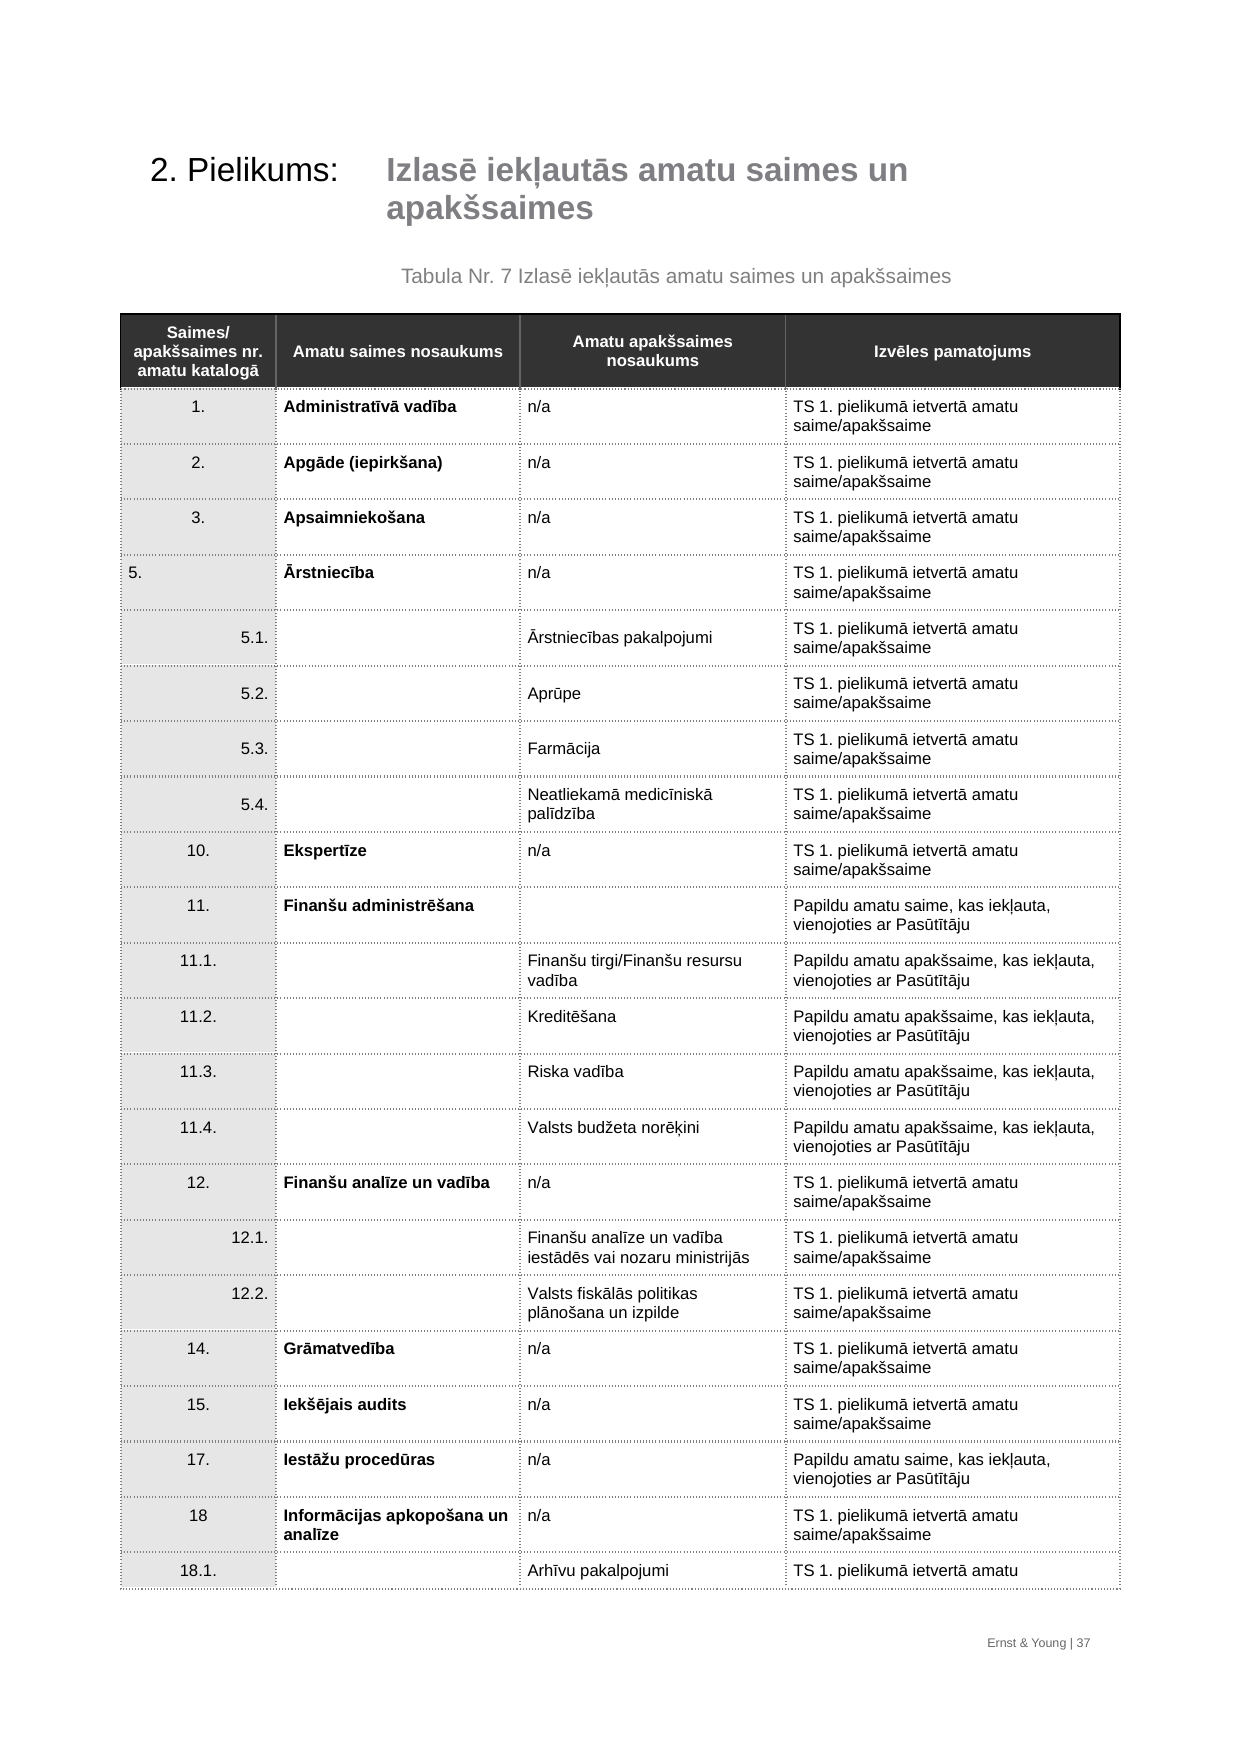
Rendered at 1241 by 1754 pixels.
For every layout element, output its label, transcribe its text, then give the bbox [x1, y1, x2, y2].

table_cell n/a [520, 388, 786, 443]
table_cell Finanšu tirgi/Finanšu resursu vadība [520, 942, 786, 997]
table_cell n/a [520, 1496, 786, 1551]
table_cell Iekšējais audits [276, 1385, 520, 1440]
table_cell TS 1. pielikumā ietvertā amatu saime/apakšsaime [786, 609, 1120, 664]
table_cell TS 1. pielikumā ietvertā amatu saime/apakšsaime [786, 1330, 1120, 1385]
table_cell Finanšu analīze un vadība [276, 1163, 520, 1219]
table_cell 2. [121, 443, 276, 498]
table_cell TS 1. pielikumā ietvertā amatu saime/apakšsaime [786, 720, 1120, 775]
table_cell TS 1. pielikumā ietvertā amatu saime/apakšsaime [786, 665, 1120, 720]
table_cell TS 1. pielikumā ietvertā amatu saime/apakšsaime [786, 498, 1120, 554]
table_cell [276, 665, 520, 720]
table_cell TS 1. pielikumā ietvertā amatu saime/apakšsaime [786, 831, 1120, 886]
table_cell Aprūpe [520, 665, 786, 720]
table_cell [786, 1551, 1120, 1587]
table_cell TS 1. pielikumā ietvertā amatu saime/apakšsaime [786, 443, 1120, 498]
table_cell 10. [121, 831, 276, 886]
table_cell Papildu amatu saime, kas iekļauta, vienojoties ar Pasūtītāju [786, 1440, 1120, 1496]
table_cell n/a [520, 1163, 786, 1219]
table_cell [276, 1219, 520, 1274]
table_cell [276, 997, 520, 1052]
table_cell 5. [121, 554, 276, 609]
table_cell Apgāde (iepirkšana) [276, 443, 520, 498]
table_cell 5.3. [121, 720, 276, 775]
table_header Saimes/ apakšsaimes nr. amatu katalogā [121, 315, 275, 387]
table_cell 18.1. [121, 1551, 276, 1587]
table_cell 17. [121, 1440, 276, 1496]
table_cell TS 1. pielikumā ietvertā amatu saime/apakšsaime [786, 388, 1120, 443]
table_cell Valsts budžeta norēķini [520, 1108, 786, 1163]
table_cell Arhīvu pakalpojumi [520, 1551, 786, 1587]
table_cell Kreditēšana [520, 997, 786, 1052]
table_cell 12.2. [121, 1274, 276, 1329]
table_cell Finanšu administrēšana [276, 886, 520, 942]
table_header Amatu saimes nosaukums [277, 315, 519, 387]
table_cell [276, 1108, 520, 1163]
table_cell n/a [520, 498, 786, 554]
table_cell Riska vadība [520, 1053, 786, 1108]
table_cell 12. [121, 1163, 276, 1219]
table_cell TS 1. pielikumā ietvertā amatu saime/apakšsaime [786, 554, 1120, 609]
table_cell TS 1. pielikumā ietvertā amatu saime/apakšsaime [786, 1219, 1120, 1274]
table_cell 12.1. [121, 1219, 276, 1274]
table_cell TS 1. pielikumā ietvertā amatu saime/apakšsaime [786, 1385, 1120, 1440]
table_cell Papildu amatu apakšsaime, kas iekļauta, vienojoties ar Pasūtītāju [786, 1108, 1120, 1163]
table_cell Neatliekamā medicīniskā palīdzība [520, 775, 786, 831]
table_cell 15. [121, 1385, 276, 1440]
table_cell n/a [520, 1330, 786, 1385]
table_cell 18 [121, 1496, 276, 1551]
table_cell 3. [121, 498, 276, 554]
table_cell 5.2. [121, 665, 276, 720]
table_cell Papildu amatu apakšsaime, kas iekļauta, vienojoties ar Pasūtītāju [786, 942, 1120, 997]
table_cell Ārstniecības pakalpojumi [520, 609, 786, 664]
table_cell [276, 720, 520, 775]
text Tabula Nr. 7 Izlasē iekļautās amatu saimes un apakšsaimes [150, 264, 1090, 288]
table_cell Grāmatvedība [276, 1330, 520, 1385]
table_cell Farmācija [520, 720, 786, 775]
table_cell [276, 609, 520, 664]
table_cell TS 1. pielikumā ietvertā amatu saime/apakšsaime [786, 1163, 1120, 1219]
table_cell 11. [121, 886, 276, 942]
table_header Izvēles pamatojums [786, 315, 1119, 387]
table_cell n/a [520, 831, 786, 886]
table_cell TS 1. pielikumā ietvertā amatu saime/apakšsaime [786, 775, 1120, 831]
table_cell Finanšu analīze un vadība iestādēs vai nozaru ministrijās [520, 1219, 786, 1274]
table_cell n/a [520, 443, 786, 498]
table_cell Papildu amatu saime, kas iekļauta, vienojoties ar Pasūtītāju [786, 886, 1120, 942]
table_cell [520, 886, 786, 942]
table_cell Papildu amatu apakšsaime, kas iekļauta, vienojoties ar Pasūtītāju [786, 997, 1120, 1052]
table_cell Valsts fiskālās politikas plānošana un izpilde [520, 1274, 786, 1329]
table_cell 11.1. [121, 942, 276, 997]
table_cell Ekspertīze [276, 831, 520, 886]
table_cell Ārstniecība [276, 554, 520, 609]
table_cell 11.4. [121, 1108, 276, 1163]
table_cell 11.3. [121, 1053, 276, 1108]
table_cell Papildu amatu apakšsaime, kas iekļauta, vienojoties ar Pasūtītāju [786, 1053, 1120, 1108]
table_cell n/a [520, 554, 786, 609]
table_cell [276, 942, 520, 997]
table_cell [276, 1053, 520, 1108]
table_cell 1. [121, 388, 276, 443]
table_cell Iestāžu procedūras [276, 1440, 520, 1496]
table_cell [786, 1496, 1120, 1551]
table_cell 14. [121, 1330, 276, 1385]
text Izlasē iekļautās amatu saimes un apakšsaimes [150, 150, 1090, 227]
table_cell n/a [520, 1385, 786, 1440]
table_header Amatu apakšsaimes nosaukums [521, 315, 785, 387]
table_cell 5.1. [121, 609, 276, 664]
table_cell n/a [520, 1440, 786, 1496]
table_cell Apsaimniekošana [276, 498, 520, 554]
table_cell 5.4. [121, 775, 276, 831]
table_cell 11.2. [121, 997, 276, 1052]
table_cell [276, 775, 520, 831]
table_cell [276, 1274, 520, 1329]
table_cell TS 1. pielikumā ietvertā amatu saime/apakšsaime [786, 1274, 1120, 1329]
table_cell Informācijas apkopošana un analīze [276, 1496, 520, 1551]
table_cell Administratīvā vadība [276, 388, 520, 443]
table_cell [276, 1551, 520, 1587]
